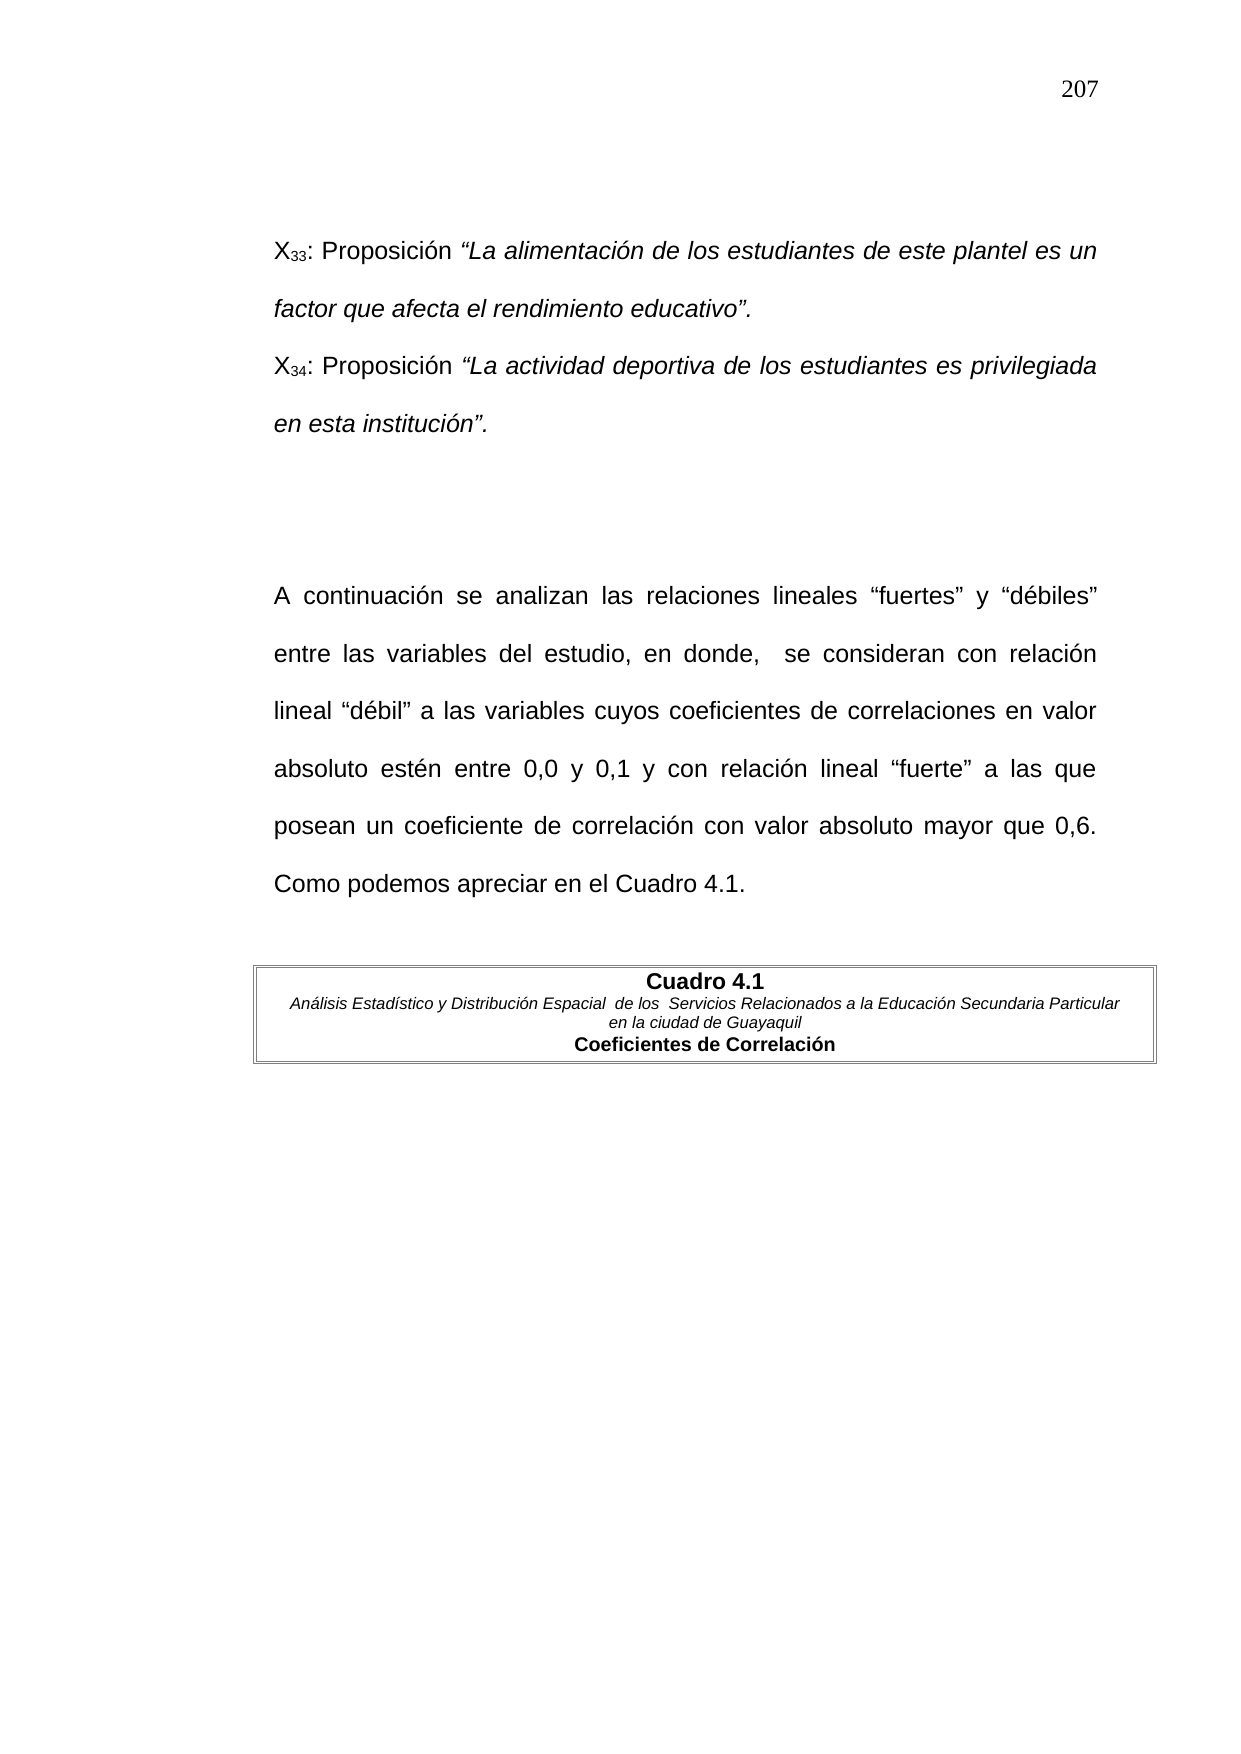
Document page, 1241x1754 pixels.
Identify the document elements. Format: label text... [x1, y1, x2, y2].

text X33: Proposición “La alimentación de los estudiantes de este plantel es un factor que afecta el rendimiento educativo”. [274, 236, 1098, 322]
table_header Cuadro 4.1 Análisis Estadístico y Distribución Espacial de los Servicios Relacionados a Particular en la ciudad de Guayaquil Coeficientes de Correlación [257, 968, 1153, 1061]
text X34: Proposición “La actividad deportiva de los estudiantes es privilegiada en esta institución”. [274, 351, 1098, 437]
text A continuación se analizan las relaciones lineales “fuertes” y “débiles” entre las variables del estudio, en donde, se consideran con relación lineal “débil” a las variables cuyos coeficientes de correlaciones en valor absoluto estén entre 0,0 y 0,1 y con relación lineal “fuerte” a las que posean un coeficiente de correlación con valor absoluto mayor que 0,6. Como podemos apreciar en el Cuadro 4.1. [274, 581, 1098, 897]
